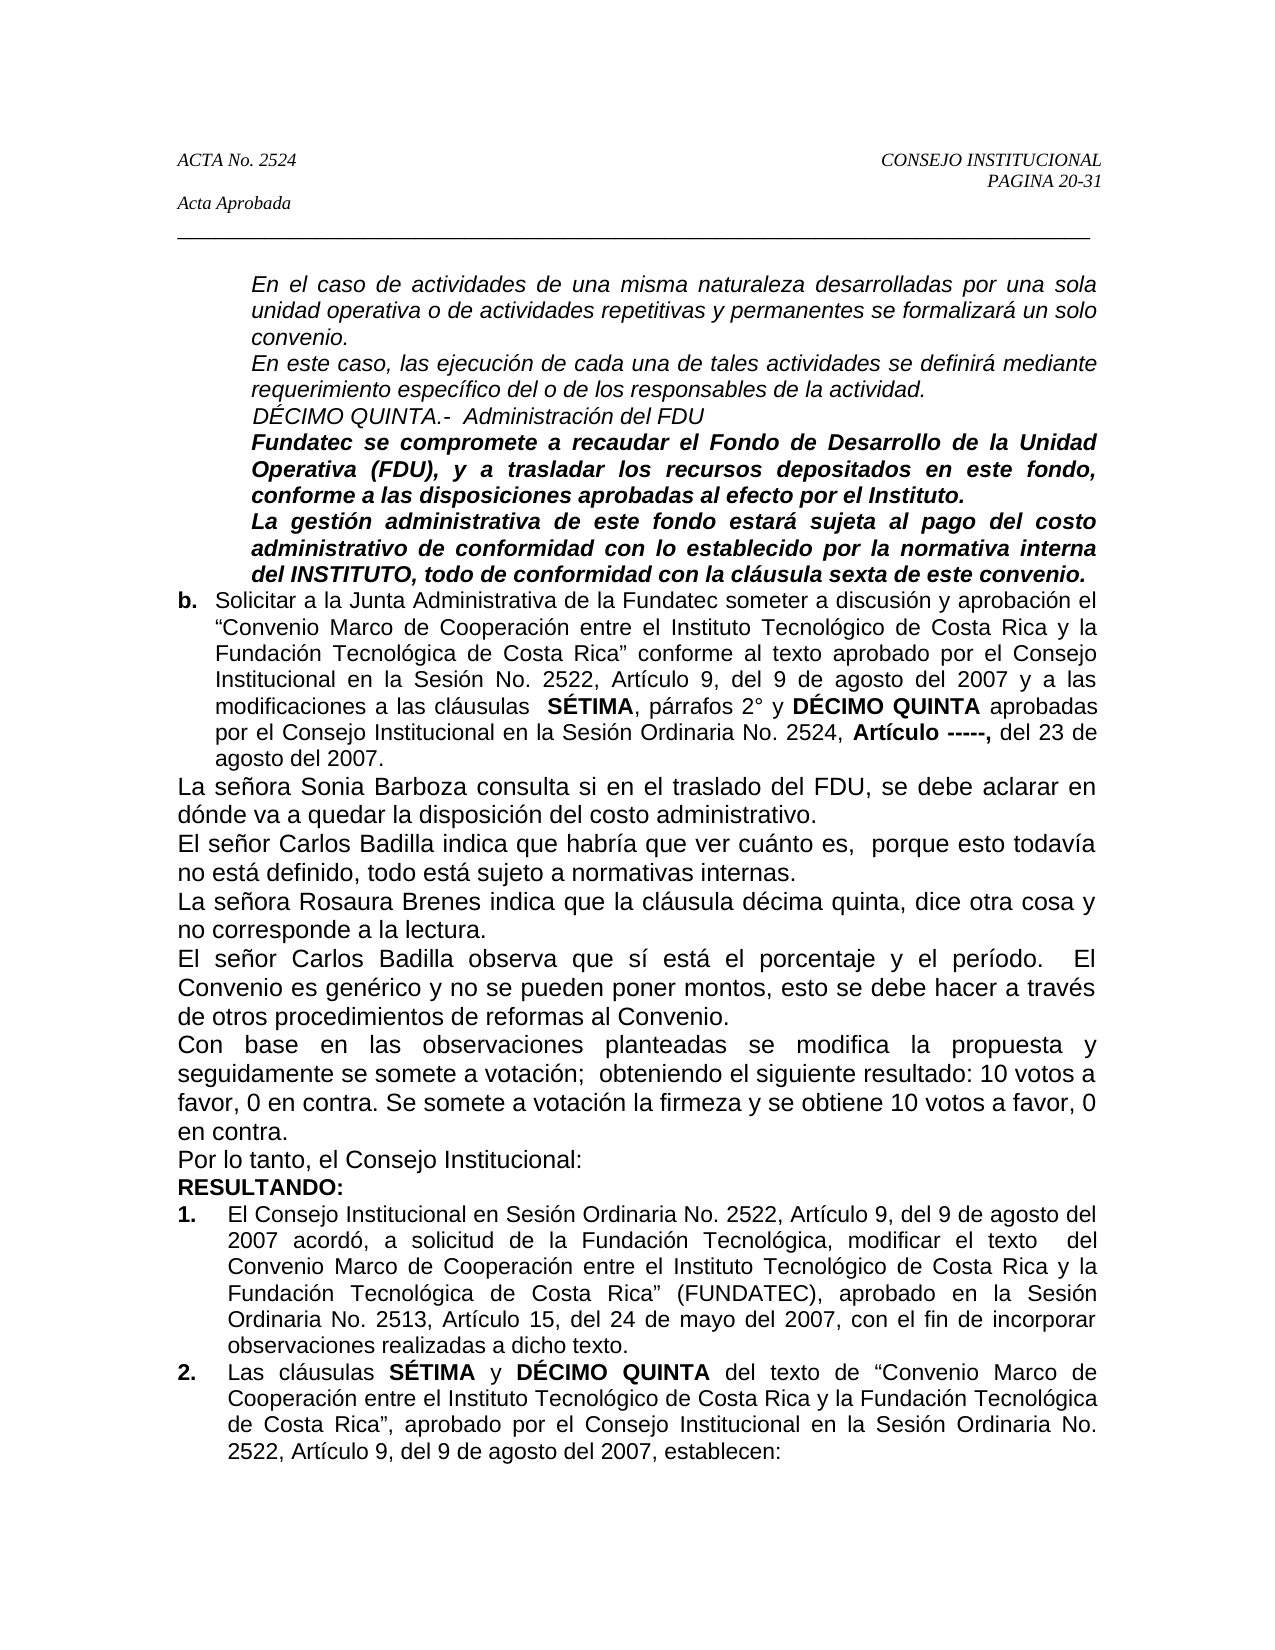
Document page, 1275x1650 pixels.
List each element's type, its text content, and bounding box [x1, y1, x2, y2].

text El señor Carlos Badilla observa que sí está el porcentaje y el período. El Convenio es genérico y no se pueden poner montos, esto se debe hacer a través de otros procedimientos de reformas al Convenio. [177, 944, 1098, 1031]
text Con base en las observaciones planteadas se modifica la propuesta y seguidamente se somete a votación; obteniendo el siguiente resultado: 10 votos a favor, 0 en contra. Se somete a votación la firmeza y se obtiene 10 votos a favor, 0 en contra. [177, 1031, 1098, 1146]
text El señor Carlos Badilla indica que habría que ver cuánto es, porque esto todavía no está definido, todo está sujeto a normativas internas. [177, 829, 1098, 887]
text La gestión administrativa de este fondo estará sujeta al pago del costo administrativo de conformidad con lo establecido por la normativa interna del INSTITUTO, todo de conformidad con la cláusula sexta de este convenio. [251, 508, 1098, 587]
list Las cláusulas SÉTIMA y DÉCIMO QUINTA del texto de “Convenio Marco de Cooperación entre el Instituto Tecnológico de Costa Rica y la Fundación Tecnológica de Costa Rica”, aprobado por el Consejo Institucional en la Sesión Ordinaria No. 2522, Artículo 9, del 9 de agosto del 2007, establecen: [177, 1359, 1098, 1464]
text En el caso de actividades de una misma naturaleza desarrolladas por una sola unidad operativa o de actividades repetitivas y permanentes se formalizará un solo convenio. [251, 271, 1098, 350]
text La señora Sonia Barboza consulta si en el traslado del FDU, se debe aclarar en dónde va a quedar la disposición del costo administrativo. [177, 772, 1098, 829]
text Por lo tanto, el Consejo Institucional: [177, 1146, 1098, 1174]
list El Consejo Institucional en Sesión Ordinaria No. 2522, Artículo 9, del 9 de agosto del 2007 acordó, a solicitud de la Fundación Tecnológica, modificar el texto del Convenio Marco de Cooperación entre el Instituto Tecnológico de Costa Rica y la Fundación Tecnológica de Costa Rica” (FUNDATEC), aprobado en la Sesión Ordinaria No. 2513, Artículo 15, del 24 de mayo del 2007, con el fin de incorporar observaciones realizadas a dicho texto. [177, 1201, 1098, 1359]
text RESULTANDO: [177, 1174, 1098, 1201]
text En este caso, las ejecución de cada una de tales actividades se definirá mediante requerimiento específico del o de los responsables de la actividad. [251, 350, 1098, 403]
list Solicitar a la Junta Administrativa de la Fundatec someter a discusión y aprobación el “Convenio Marco de Cooperación entre el Instituto Tecnológico de Costa Rica y la Fundación Tecnológica de Costa Rica” conforme al texto aprobado por el Consejo Institucional en la Sesión No. 2522, Artículo 9, del 9 de agosto del 2007 y a las modificaciones a las cláusulas SÉTIMA, párrafos 2° y DÉCIMO QUINTA aprobadas por el Consejo Institucional en la Sesión Ordinaria No. 2524, Artículo -----, del 23 de agosto del 2007. [177, 587, 1098, 772]
text La señora Rosaura Brenes indica que la cláusula décima quinta, dice otra cosa y no corresponde a la lectura. [177, 887, 1098, 944]
text Fundatec se compromete a recaudar el Fondo de Desarrollo de la Unidad Operativa (FDU), y a trasladar los recursos depositados en este fondo, conforme a las disposiciones aprobadas al efecto por el Instituto. [251, 429, 1098, 508]
text DÉCIMO QUINTA.- Administración del FDU [177, 403, 1098, 429]
